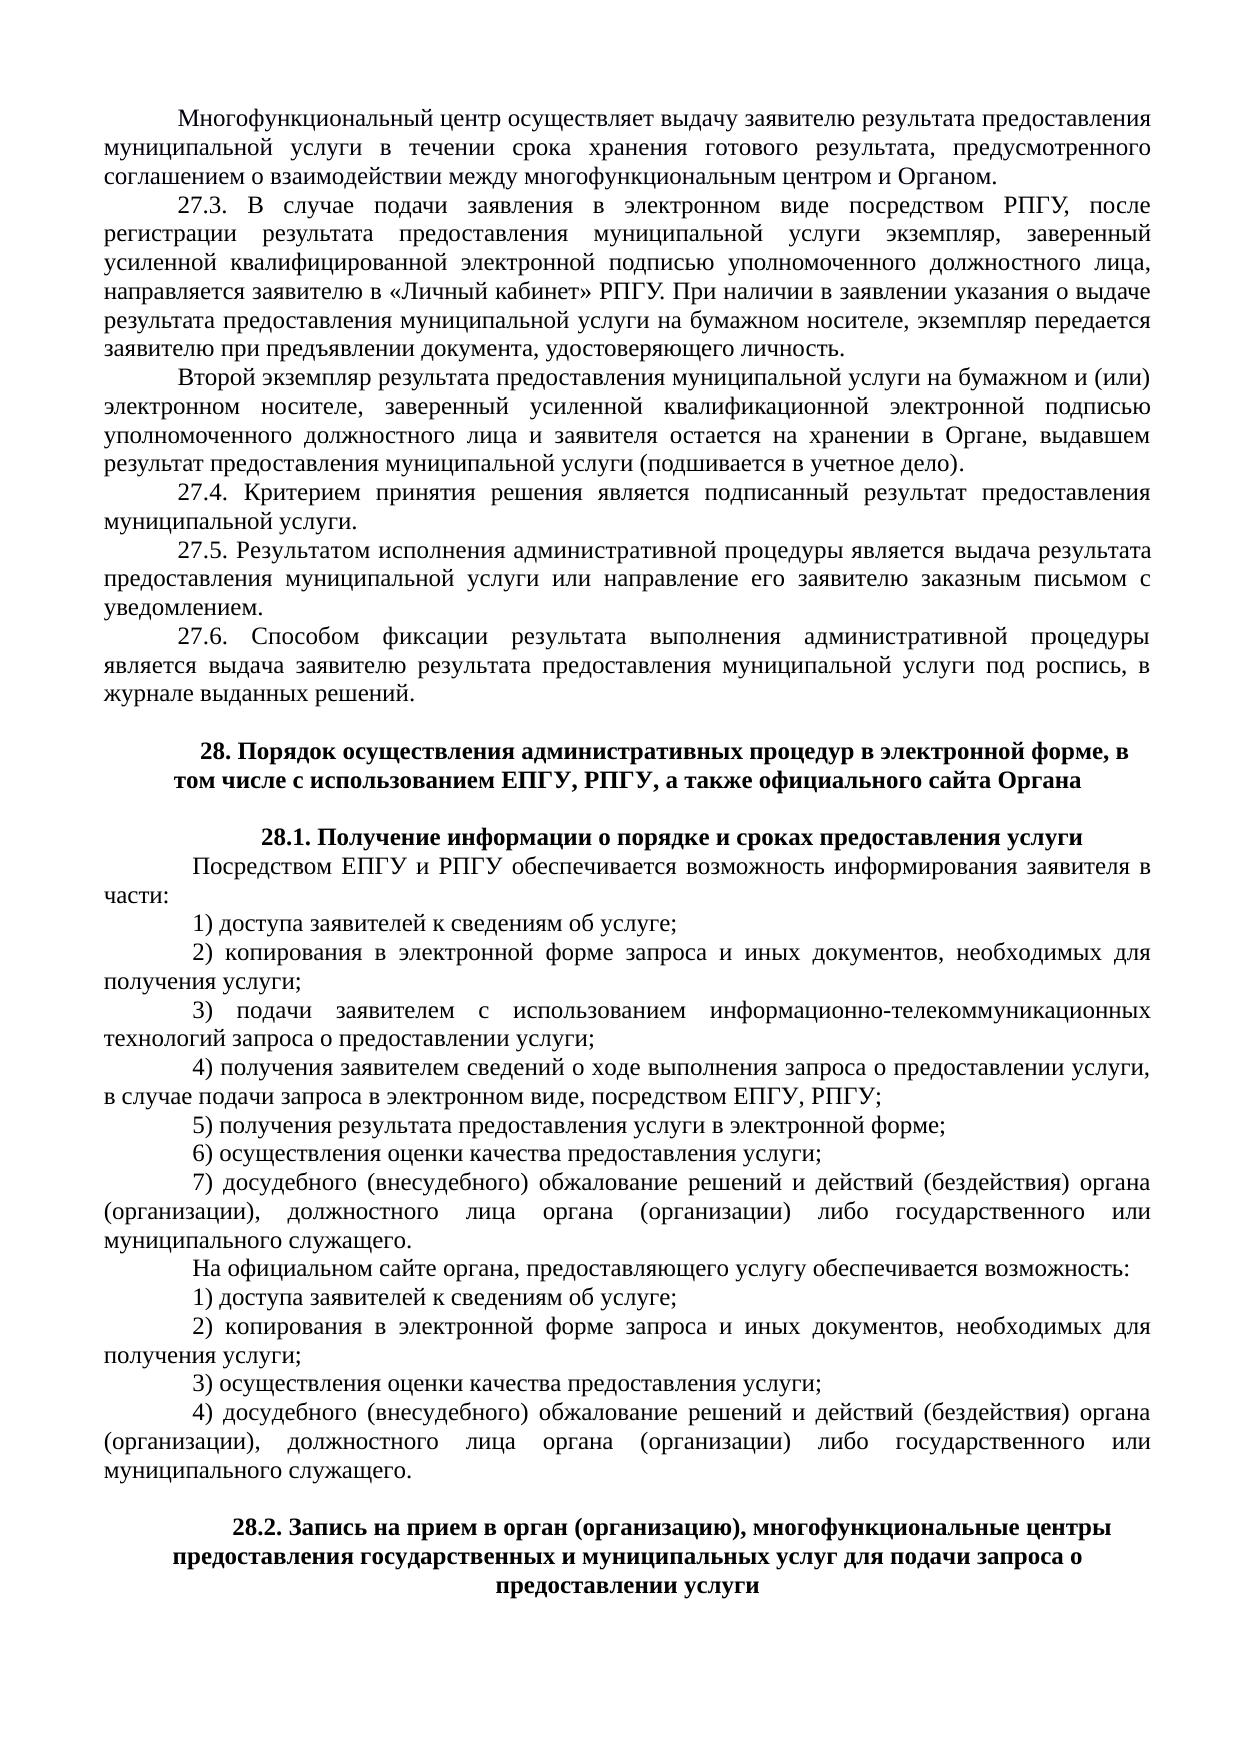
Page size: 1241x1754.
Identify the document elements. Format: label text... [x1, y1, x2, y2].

text 28.2. Запись на прием в орган (организацию), многофункциональные центры предоставления государственных и муниципальных услуг для подачи запроса о предоставлении услуги [103, 1512, 1152, 1598]
text 27.5. Результатом исполнения административной процедуры является выдача результата предоставления муниципальной услуги или направление его заявителю заказным письмом с уведомлением. [103, 535, 1152, 621]
text 1) доступа заявителей к сведениям об услуге; [103, 1282, 1152, 1311]
text 3) осуществления оценки качества предоставления услуги; [103, 1368, 1152, 1397]
text 3) подачи заявителем с использованием информационно-телекоммуникационных технологий запроса о предоставлении услуги; [103, 995, 1152, 1052]
text 27.4. Критерием принятия решения является подписанный результат предоставления муниципальной услуги. [103, 477, 1152, 535]
text 28.1. Получение информации о порядке и сроках предоставления услуги [103, 822, 1152, 851]
text 2) копирования в электронной форме запроса и иных документов, необходимых для получения услуги; [103, 1311, 1152, 1368]
text Второй экземпляр результата предоставления муниципальной услуги на бумажном и (или) электронном носителе, заверенный усиленной квалификационной электронной подписью уполномоченного должностного лица и заявителя остается на хранении в Органе, выдавшем результат предоставления муниципальной услуги (подшивается в учетное дело). [103, 362, 1152, 477]
text 7) досудебного (внесудебного) обжалование решений и действий (бездействия) органа (организации), должностного лица органа (организации) либо государственного или муниципального служащего. [103, 1167, 1152, 1253]
text 4) досудебного (внесудебного) обжалование решений и действий (бездействия) органа (организации), должностного лица органа (организации) либо государственного или муниципального служащего. [103, 1397, 1152, 1483]
text 4) получения заявителем сведений о ходе выполнения запроса о предоставлении услуги, в случае подачи запроса в электронном виде, посредством ЕПГУ, РПГУ; [103, 1052, 1152, 1110]
text Многофункциональный центр осуществляет выдачу заявителю результата предоставления муниципальной услуги в течении срока хранения готового результата, предусмотренного соглашением о взаимодействии между многофункциональным центром и Органом. [103, 103, 1152, 190]
text 2) копирования в электронной форме запроса и иных документов, необходимых для получения услуги; [103, 937, 1152, 995]
text 1) доступа заявителей к сведениям об услуге; [103, 908, 1152, 937]
text 27.6. Способом фиксации результата выполнения административной процедуры является выдача заявителю результата предоставления муниципальной услуги под роспись, в журнале выданных решений. [103, 621, 1152, 707]
text 27.3. В случае подачи заявления в электронном виде посредством РПГУ, после регистрации результата предоставления муниципальной услуги экземпляр, заверенный усиленной квалифицированной электронной подписью уполномоченного должностного лица, направляется заявителю в «Личный кабинет» РПГУ. При наличии в заявлении указания о выдаче результата предоставления муниципальной услуги на бумажном носителе, экземпляр передается заявителю при предъявлении документа, удостоверяющего личность. [103, 190, 1152, 362]
text Посредством ЕПГУ и РПГУ обеспечивается возможность информирования заявителя в части: [103, 851, 1152, 908]
text 5) получения результата предоставления услуги в электронной форме; [103, 1110, 1152, 1138]
text 6) осуществления оценки качества предоставления услуги; [103, 1138, 1152, 1167]
text 28. Порядок осуществления административных процедур в электронной форме, в том числе с использованием ЕПГУ, РПГУ, а также официального сайта Органа [103, 736, 1152, 793]
text На официальном сайте органа, предоставляющего услугу обеспечивается возможность: [103, 1253, 1152, 1282]
